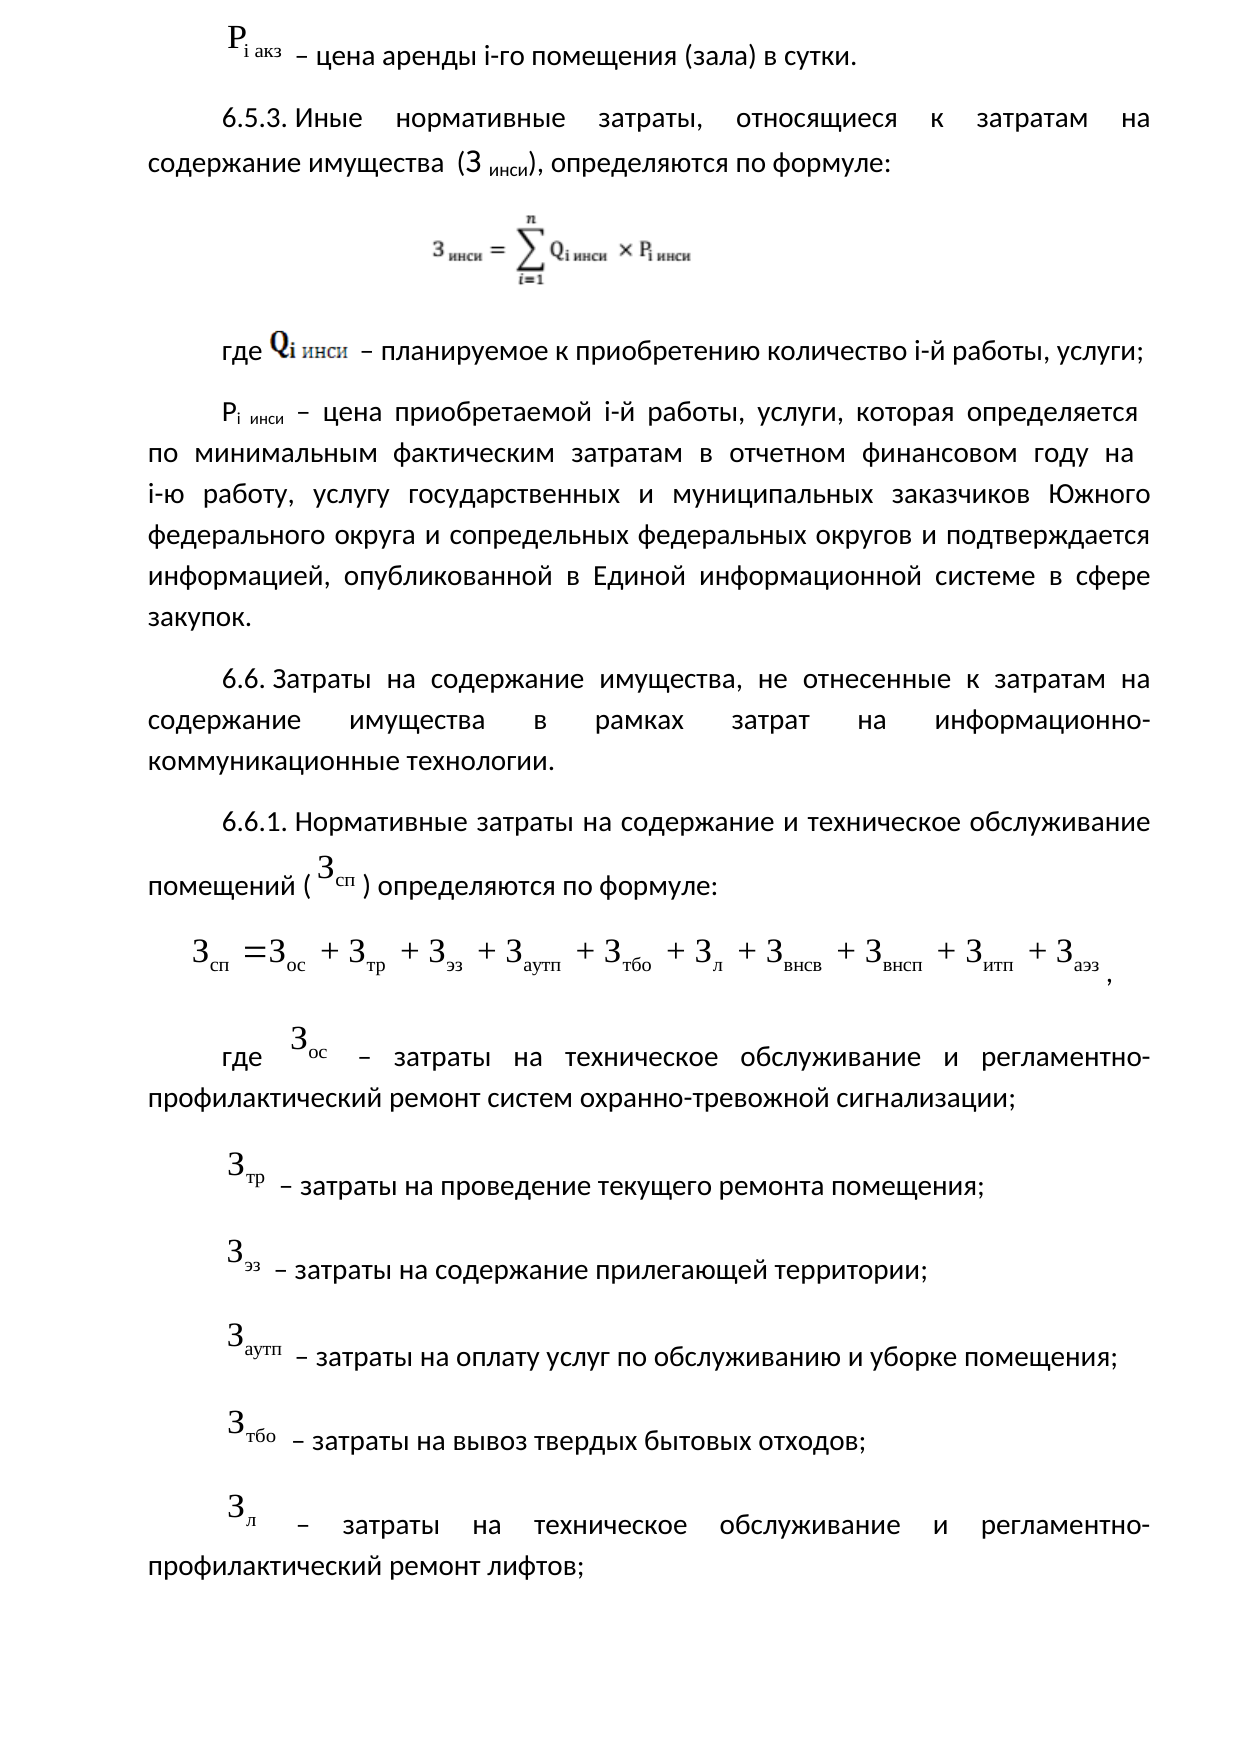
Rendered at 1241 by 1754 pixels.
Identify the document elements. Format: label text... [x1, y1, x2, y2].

text – затраты на проведение текущего ремонта помещения; [148, 1141, 1152, 1202]
text – затраты на вывоз твердых бытовых отходов; [148, 1400, 1152, 1458]
text где – планируемое к приобретению количество i-й работы, услуги; [148, 323, 1152, 367]
text – цена аренды i-го помещения (зала) в сутки. [148, 15, 1152, 73]
text 6.6. Затраты на содержание имущества, не отнесенные к затратам на содержание имущества в рамках затрат на информационно-коммуникационные технологии. [148, 660, 1152, 777]
text где – затраты на техническое обслуживание и регламентно-профилактический ремонт систем охранно-тревожной сигнализации; [148, 1016, 1152, 1115]
picture [269, 323, 353, 360]
text 6.6.1. Нормативные затраты на содержание и техническое обслуживание помещений () определяются по формуле: [148, 803, 1152, 902]
picture [423, 208, 694, 297]
text Pi инси – цена приобретаемой i-й работы, услуги, которая определяется по минимальным фактическим затратам в отчетном финансовом году на i-ю работу, услугу государственных и муниципальных заказчиков Южного федерального округа и сопредельных федеральных округов и подтверждается информацией, опубликованной в Единой информационной системе в сфере закупок. [148, 393, 1152, 634]
text 6.5.3. Иные нормативные затраты, относящиеся к затратам на содержание имущества (З инси), определяются по формуле: [148, 99, 1152, 181]
text , [148, 928, 1152, 990]
text – затраты на техническое обслуживание и регламентно-профилактический ремонт лифтов; [148, 1484, 1152, 1583]
text – затраты на содержание прилегающей территории; [148, 1228, 1152, 1286]
text – затраты на оплату услуг по обслуживанию и уборке помещения; [148, 1312, 1152, 1374]
